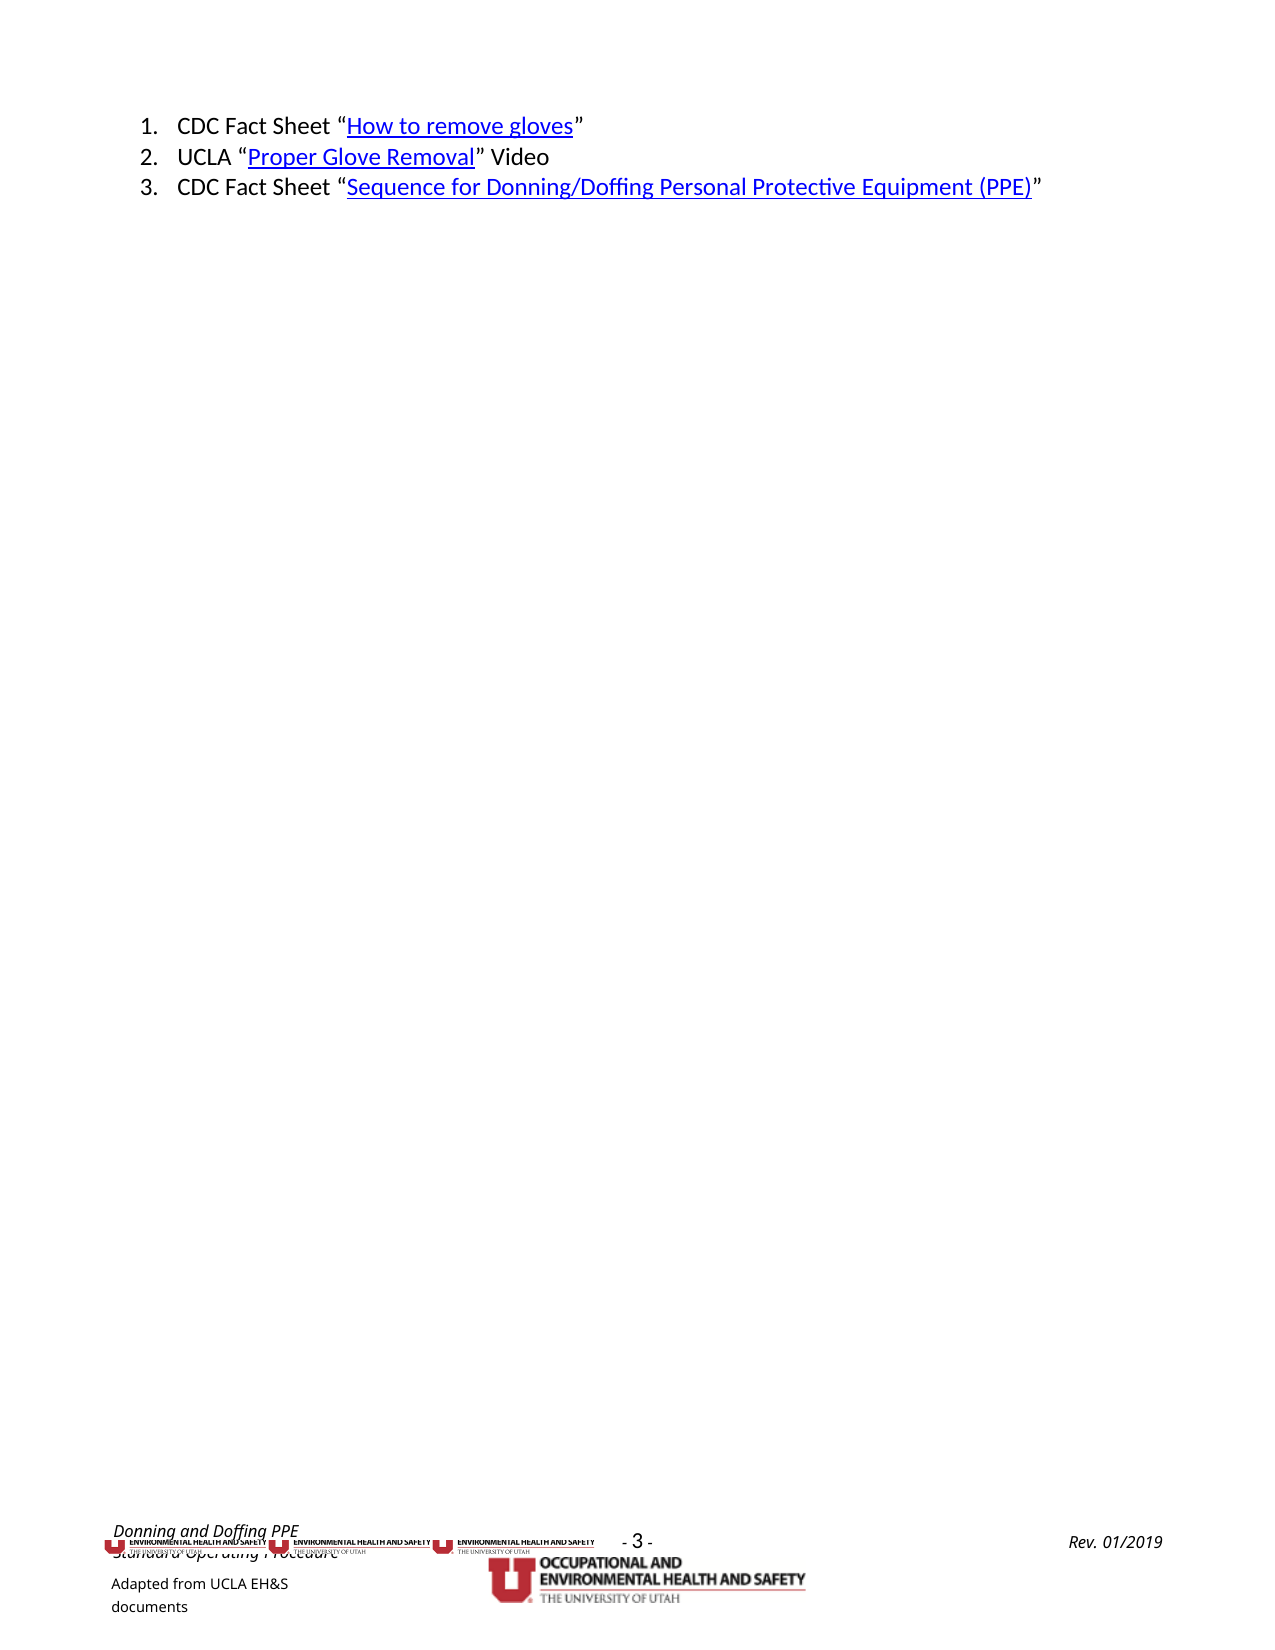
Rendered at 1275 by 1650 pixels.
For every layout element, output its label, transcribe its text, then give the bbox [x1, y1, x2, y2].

list CDC Fact Sheet “Sequence for Donning/Doffing Personal Protective Equipment (PPE)” [139, 171, 1175, 202]
list CDC Fact Sheet “How to remove gloves” [139, 110, 1175, 141]
picture [102, 1540, 595, 1554]
picture [488, 1557, 806, 1603]
list UCLA “Proper Glove Removal” Video [139, 141, 1175, 171]
